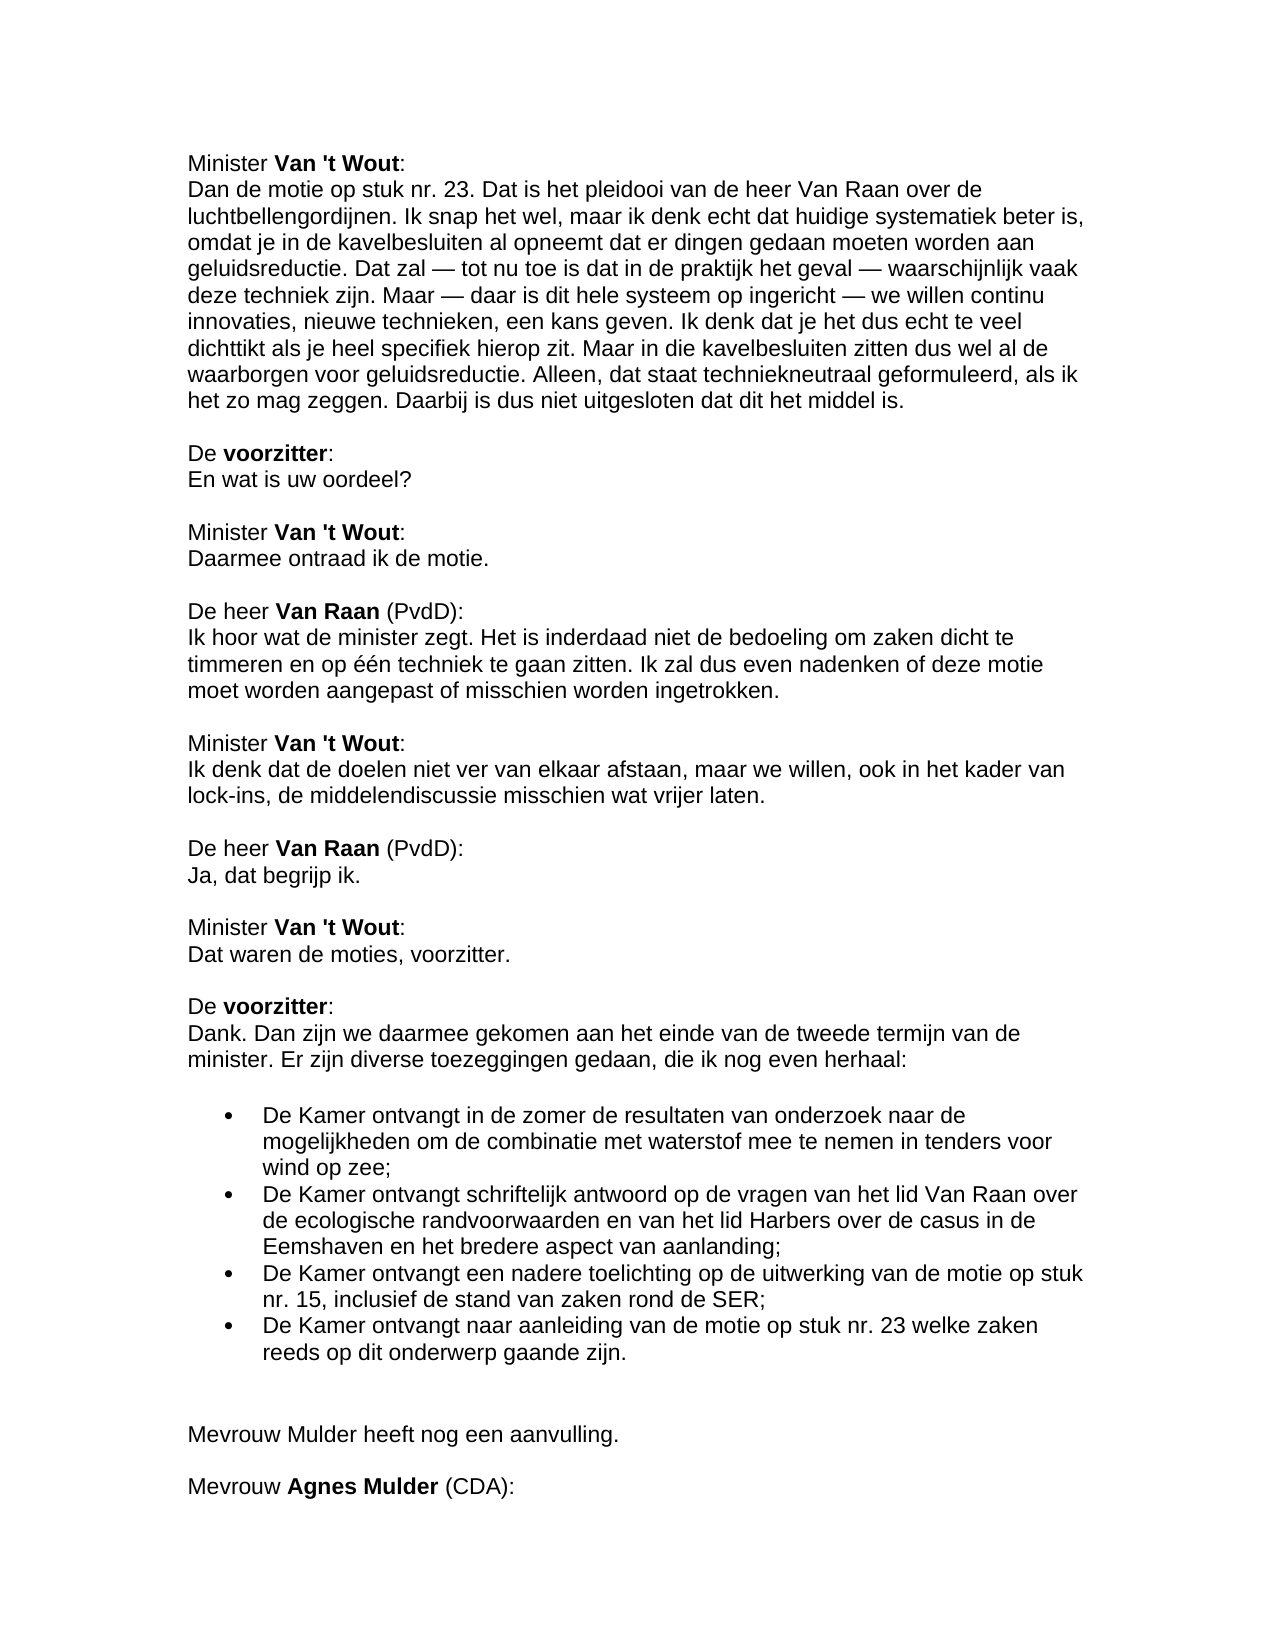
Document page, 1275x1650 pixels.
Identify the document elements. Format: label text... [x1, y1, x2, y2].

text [187, 150, 1087, 1072]
list De Kamer ontvangt schriftelijk antwoord op de vragen van het lid Van Raan over de ecologische randvoorwaarden en van het lid Harbers over de casus in de Eemshaven en het bredere aspect van aanlanding; [225, 1181, 1087, 1260]
list De Kamer ontvangt naar aanleiding van de motie op stuk nr. 23 welke zaken reeds op dit onderwerp gaande zijn. [225, 1312, 1087, 1365]
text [187, 1394, 1087, 1500]
list De Kamer ontvangt een nadere toelichting op de uitwerking van de motie op stuk nr. 15, inclusief de stand van zaken rond de SER; [225, 1260, 1087, 1312]
list De Kamer ontvangt in de zomer de resultaten van onderzoek naar de mogelijkheden om de combinatie met waterstof mee te nemen in tenders voor wind op zee; [225, 1102, 1087, 1181]
